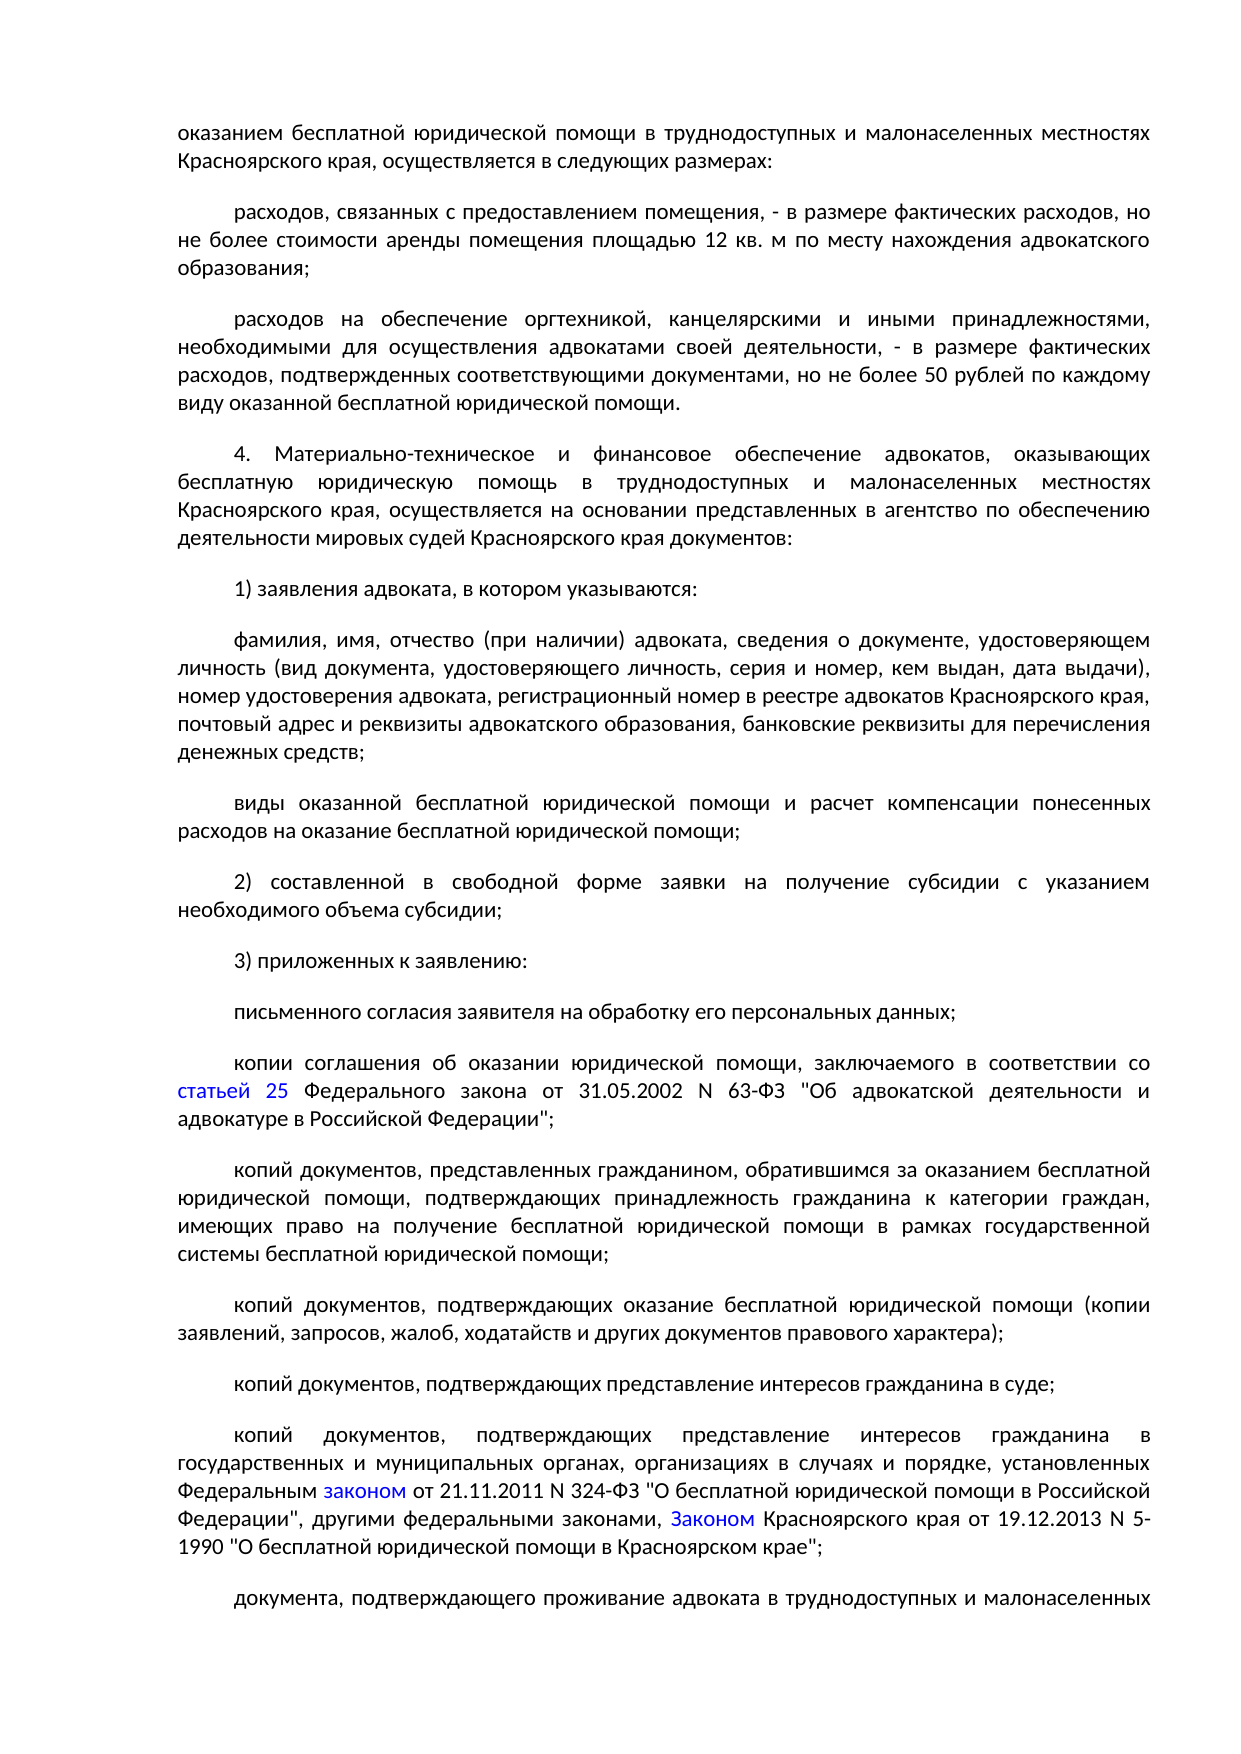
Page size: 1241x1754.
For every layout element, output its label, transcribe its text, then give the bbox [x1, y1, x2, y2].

text фамилия, имя, отчество (при наличии) адвоката, сведения о документе, удостоверяющем личность (вид документа, удостоверяющего личность, серия и номер, кем выдан, дата выдачи), номер удостоверения адвоката, регистрационный номер в реестре адвокатов Красноярского края, почтовый адрес и реквизиты адвокатского образования, банковские реквизиты для перечисления денежных средств; [177, 625, 1152, 765]
text копий документов, подтверждающих представление интересов гражданина в суде; [177, 1369, 1152, 1397]
text 3) приложенных к заявлению: [177, 946, 1152, 974]
text 1) заявления адвоката, в котором указываются: [177, 574, 1152, 602]
text виды оказанной бесплатной юридической помощи и расчет компенсации понесенных расходов на оказание бесплатной юридической помощи; [177, 788, 1152, 844]
text копий документов, подтверждающих оказание бесплатной юридической помощи (копии заявлений, запросов, жалоб, ходатайств и других документов правового характера); [177, 1290, 1152, 1346]
text копий документов, подтверждающих представление интересов гражданина в государственных и муниципальных органах, организациях в случаях и порядке, установленных Федеральным законом от 21.11.2011 N 324-ФЗ "О бесплатной юридической помощи в Российской Федерации", другими федеральными законами, Законом Красноярского края от 19.12.2013 N 5-1990 "О бесплатной юридической помощи в Красноярском крае"; [177, 1420, 1152, 1560]
text 4. Материально-техническое и финансовое обеспечение адвокатов, оказывающих бесплатную юридическую помощь в труднодоступных и малонаселенных местностях Красноярского края, осуществляется на основании представленных в агентство по обеспечению деятельности мировых судей Красноярского края документов: [177, 439, 1152, 551]
text письменного согласия заявителя на обработку его персональных данных; [177, 997, 1152, 1025]
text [177, 1583, 1152, 1611]
text копий документов, представленных гражданином, обратившимся за оказанием бесплатной юридической помощи, подтверждающих принадлежность гражданина к категории граждан, имеющих право на получение бесплатной юридической помощи в рамках государственной системы бесплатной юридической помощи; [177, 1155, 1152, 1267]
text расходов на обеспечение оргтехникой, канцелярскими и иными принадлежностями, необходимыми для осуществления адвокатами своей деятельности, - в размере фактических расходов, подтвержденных соответствующими документами, но не более 50 рублей по каждому виду оказанной бесплатной юридической помощи. [177, 304, 1152, 416]
text копии соглашения об оказании юридической помощи, заключаемого в соответствии со статьей 25 Федерального закона от 31.05.2002 N 63-ФЗ "Об адвокатской деятельности и адвокатуре в Российской Федерации"; [177, 1048, 1152, 1132]
text расходов, связанных с предоставлением помещения, - в размере фактических расходов, но не более стоимости аренды помещения площадью 12 кв. м по месту нахождения адвокатского образования; [177, 197, 1152, 281]
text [177, 118, 1152, 174]
text 2) составленной в свободной форме заявки на получение субсидии с указанием необходимого объема субсидии; [177, 867, 1152, 923]
